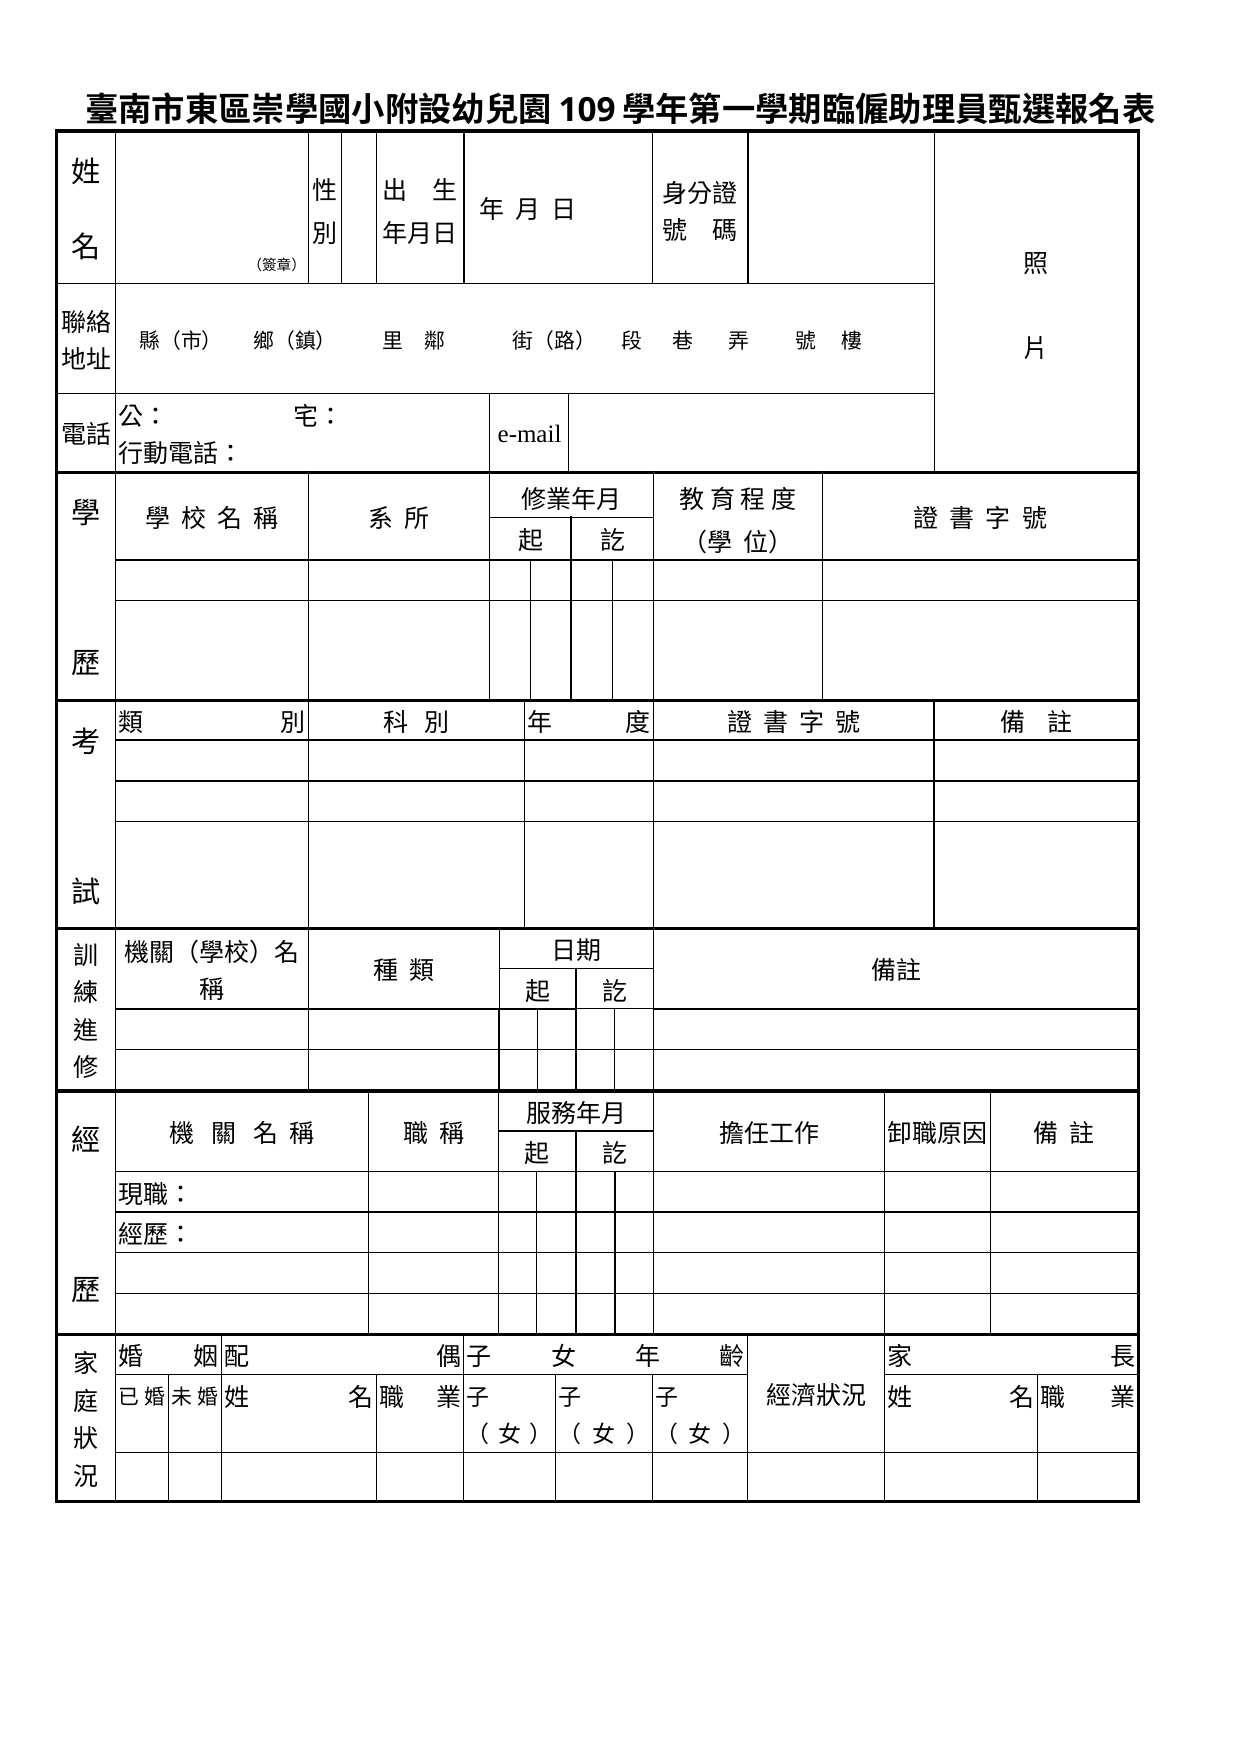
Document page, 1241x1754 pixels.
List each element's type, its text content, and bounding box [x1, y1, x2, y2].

table_cell [616, 1253, 653, 1292]
table_cell [616, 1294, 653, 1333]
table_cell 備 註 [935, 702, 1137, 739]
table_cell 機關（學校）名稱 [116, 930, 308, 1008]
table_cell 起 [500, 969, 575, 1008]
table_cell [309, 561, 489, 600]
table_cell 電話 [58, 394, 115, 471]
table_cell 現職： [116, 1172, 368, 1211]
table_cell [653, 1453, 747, 1500]
table_cell [538, 1010, 575, 1049]
table_cell 擔任工作 [654, 1093, 884, 1171]
table_header 性 別 [309, 133, 341, 282]
table_cell 子（女） [464, 1375, 555, 1452]
table_cell [490, 601, 530, 699]
table_cell [991, 1253, 1137, 1292]
table_cell [525, 782, 653, 821]
table_cell [1038, 1453, 1137, 1500]
table_cell 家長 [885, 1336, 1137, 1374]
table_cell [885, 1213, 990, 1252]
table_cell [616, 1213, 653, 1252]
table_cell 卸職原因 [885, 1093, 990, 1171]
table_cell [531, 601, 570, 699]
table_cell [116, 782, 308, 821]
table_cell [935, 741, 1137, 780]
table_cell [309, 741, 524, 780]
table_cell [654, 822, 933, 927]
table_cell [369, 1172, 498, 1211]
table_cell [116, 1294, 368, 1333]
table_cell [935, 782, 1137, 821]
table_cell [116, 741, 308, 780]
table_cell [525, 741, 653, 780]
table_cell 證 書 字 號 [654, 702, 933, 739]
table_cell [116, 1010, 308, 1049]
table_cell [991, 1172, 1137, 1211]
table_cell [823, 561, 1137, 600]
table_cell [499, 1213, 536, 1252]
table_cell [377, 1453, 463, 1500]
table_cell [369, 1213, 498, 1252]
table_cell [654, 1294, 884, 1333]
table_cell 婚姻 [116, 1336, 221, 1374]
table_cell 聯絡 地址 [58, 284, 115, 392]
table_cell [935, 822, 1137, 927]
table_cell [823, 601, 1137, 699]
table_cell 訖 [577, 1132, 653, 1171]
table_cell 子（女） [556, 1375, 652, 1452]
table_cell [369, 1294, 498, 1333]
table_cell 學 歷 [58, 474, 115, 699]
table_cell 縣（市） 鄉（鎮） 里 鄰 街（路） 段 巷 弄 號 樓 [116, 284, 934, 392]
table_cell [615, 1050, 653, 1089]
table_cell [654, 601, 822, 699]
table_cell 證 書 字 號 [823, 474, 1137, 559]
table_cell [654, 782, 933, 821]
table_cell [169, 1453, 221, 1500]
table_cell [654, 1253, 884, 1292]
table_cell 公： 宅： 行動電話： [116, 394, 489, 471]
table_cell [577, 1050, 614, 1089]
table_cell 配偶 [222, 1336, 463, 1374]
table_cell 子（女） [653, 1375, 747, 1452]
table_cell 科 別 [309, 702, 524, 739]
table_cell 姓名 [222, 1375, 376, 1452]
table_cell [499, 1172, 536, 1211]
table_cell [613, 561, 653, 600]
table_cell [309, 601, 489, 699]
table_cell [538, 1050, 575, 1089]
table_cell [577, 1172, 614, 1211]
table_cell 備 註 [991, 1093, 1137, 1171]
table_cell [116, 1050, 308, 1089]
table_cell [116, 601, 308, 699]
table_cell [654, 561, 822, 600]
table_cell [537, 1213, 575, 1252]
table_cell 機 關 名 稱 [116, 1093, 368, 1171]
table_cell [490, 561, 530, 600]
table_cell 備註 [654, 930, 1137, 1008]
table_cell [654, 1050, 1137, 1089]
table_header （簽章） [116, 133, 308, 282]
table_cell 未婚 [169, 1375, 221, 1452]
table_cell [116, 822, 308, 927]
table_cell [577, 1294, 614, 1333]
table_cell [537, 1294, 575, 1333]
table_cell 教 育 程 度 （學 位） [654, 474, 822, 559]
table_cell [615, 1009, 653, 1049]
table_header 身分證號 碼 [653, 133, 747, 282]
table_cell 類別 [116, 702, 308, 739]
table_cell [654, 741, 933, 780]
table_cell [569, 394, 934, 471]
table_cell [116, 1453, 168, 1500]
table_cell [116, 1253, 368, 1292]
table_cell 經濟狀況 [748, 1336, 884, 1452]
table_cell [654, 1213, 884, 1252]
table_cell 職 稱 [369, 1093, 498, 1171]
table_cell [556, 1453, 652, 1500]
table_cell 訖 [577, 969, 653, 1008]
table_cell 姓名 [885, 1375, 1037, 1452]
table_cell 子女年齡 [464, 1336, 747, 1374]
table_cell [525, 822, 653, 927]
table_cell [499, 1253, 536, 1292]
table_cell [613, 601, 653, 699]
table_header 年 月 日 [465, 133, 652, 282]
table_cell 已婚 [116, 1375, 168, 1452]
table_cell 考 試 [58, 702, 115, 927]
table_cell 日期 [500, 930, 653, 967]
table_header 照 片 [935, 133, 1137, 471]
table_cell [309, 822, 524, 927]
table_cell [748, 1453, 884, 1500]
table_cell 訖 [572, 518, 653, 559]
table_cell [991, 1213, 1137, 1252]
table_cell 修業年月 [490, 474, 653, 516]
table_cell [500, 1010, 537, 1049]
table_cell [531, 561, 570, 600]
table_cell 經歷： [116, 1213, 368, 1252]
table_cell [572, 561, 612, 600]
table_header 出 生 年月日 [377, 133, 463, 282]
table_cell 職業 [1038, 1375, 1137, 1452]
table_cell [654, 1172, 884, 1211]
table_cell [885, 1294, 990, 1333]
table_cell 職業 [377, 1375, 463, 1452]
table_header [749, 133, 934, 282]
table_cell 年度 [525, 702, 653, 739]
table_cell [369, 1253, 498, 1292]
table_cell [654, 1010, 1137, 1049]
table_cell [500, 1050, 537, 1089]
table_cell [577, 1009, 614, 1049]
table_cell 經 歷 [58, 1093, 115, 1333]
table_cell [116, 561, 308, 600]
table_header 姓名 [58, 133, 115, 282]
table_cell 訓 練 進 修 [58, 930, 115, 1089]
table_cell [885, 1453, 1037, 1500]
table_cell [309, 1050, 498, 1089]
table_cell [309, 1010, 498, 1049]
table_cell e-mail [490, 394, 568, 471]
table_cell [499, 1294, 536, 1333]
table_cell [616, 1172, 653, 1211]
table_cell 學 校 名 稱 [116, 474, 308, 559]
table_cell 服務年月 [499, 1093, 653, 1130]
table_cell 起 [490, 518, 570, 559]
table_cell 家 庭 狀 況 [58, 1336, 115, 1500]
table_cell 起 [499, 1132, 575, 1171]
table_cell [572, 601, 612, 699]
table_cell [537, 1253, 575, 1292]
table_cell [222, 1453, 376, 1500]
table_cell 系 所 [309, 474, 489, 559]
table_header [342, 133, 376, 282]
table_cell [309, 782, 524, 821]
table_cell [885, 1172, 990, 1211]
table_cell [991, 1294, 1137, 1333]
table_cell [577, 1213, 614, 1252]
text 臺南市東區崇學國小附設幼兒園109學年第一學期臨僱助理員甄選報名表 [59, 88, 1181, 129]
table_cell [577, 1253, 614, 1292]
table_cell [885, 1253, 990, 1292]
table_cell [464, 1453, 555, 1500]
table_cell [537, 1172, 575, 1211]
table_cell 種 類 [309, 930, 499, 1008]
